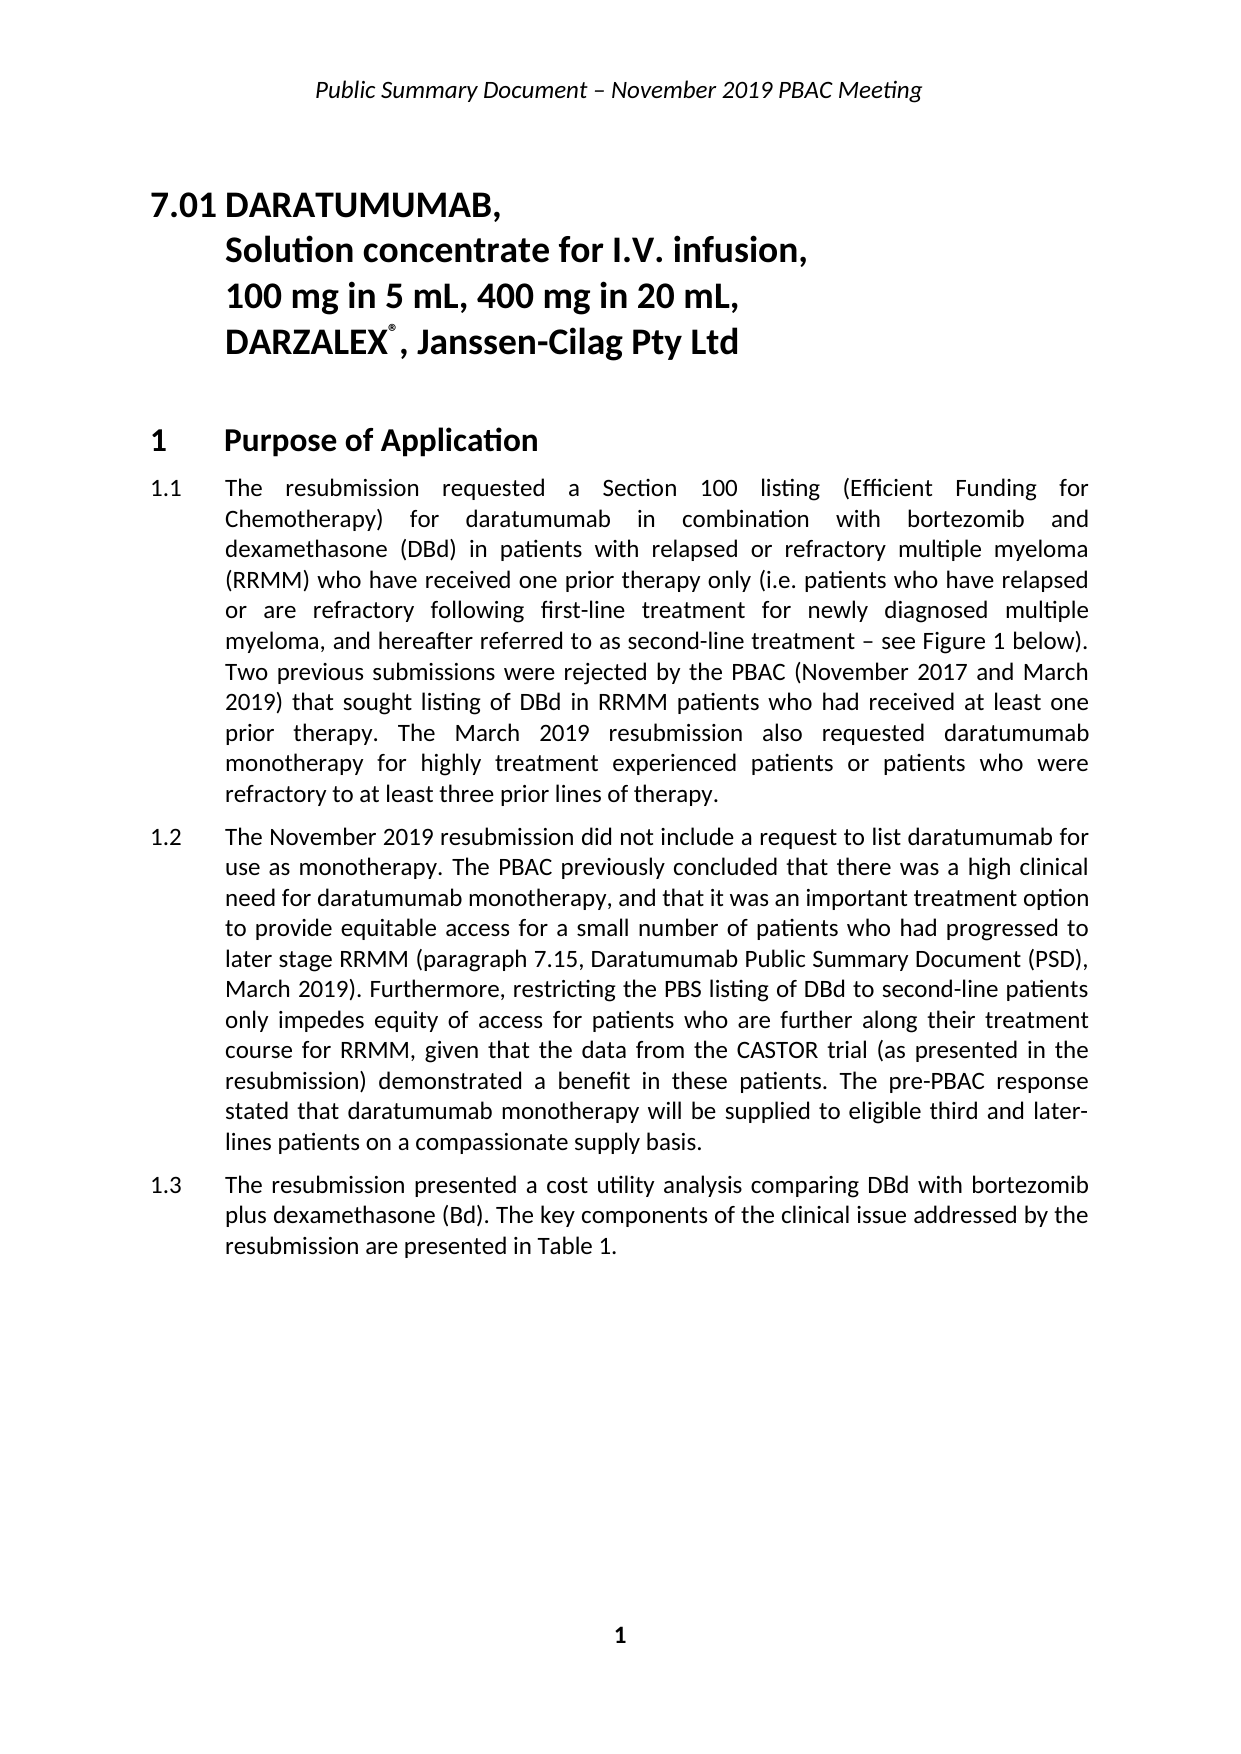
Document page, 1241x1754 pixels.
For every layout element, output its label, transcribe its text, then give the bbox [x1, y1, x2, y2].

text 100 mg in 5 mL, 400 mg in 20 mL, [150, 272, 1090, 318]
list The resubmission requested a Section 100 listing (Efficient Funding for Chemotherapy) for daratumumab in combination with bortezomib and dexamethasone (DBd) in patients with relapsed or refractory multiple myeloma (RRMM) who have received one prior therapy only (i.e. patients who have relapsed or are refractory following first-line treatment for newly diagnosed multiple myeloma, and hereafter referred to as second-line treatment – see Figure 1 below). Two previous submissions were rejected by the PBAC (November 2017 and March 2019) that sought listing of DBd in RRMM patients who had received at least one prior therapy. The March 2019 resubmission also requested daratumumab monotherapy for highly treatment experienced patients or patients who were refractory to at least three prior lines of therapy. [150, 473, 1090, 808]
subtitle Purpose of Application [150, 419, 1090, 460]
list The November 2019 resubmission did not include a request to list daratumumab for use as monotherapy. The PBAC previously concluded that there was a high clinical need for daratumumab monotherapy, and that it was an important treatment option to provide equitable access for a small number of patients who had progressed to later stage RRMM (paragraph 7.15, Daratumumab Public Summary Document (PSD), March 2019). Furthermore, restricting the PBS listing of DBd to second-line patients only impedes equity of access for patients who are further along their treatment course for RRMM, given that the data from the CASTOR trial (as presented in the resubmission) demonstrated a benefit in these patients. The pre-PBAC response stated that daratumumab monotherapy will be supplied to eligible third and later-lines patients on a compassionate supply basis. [150, 821, 1090, 1157]
text 7.01 DARATUMUMAB, [150, 181, 1090, 226]
list The resubmission presented a cost utility analysis comparing DBd with bortezomib plus dexamethasone (Bd). The key components of the clinical issue addressed by the resubmission are presented in Table 1. [150, 1169, 1090, 1261]
text DARZALEX®, Janssen-Cilag Pty Ltd [150, 318, 1090, 364]
text Solution concentrate for I.V. infusion, [150, 226, 1090, 272]
